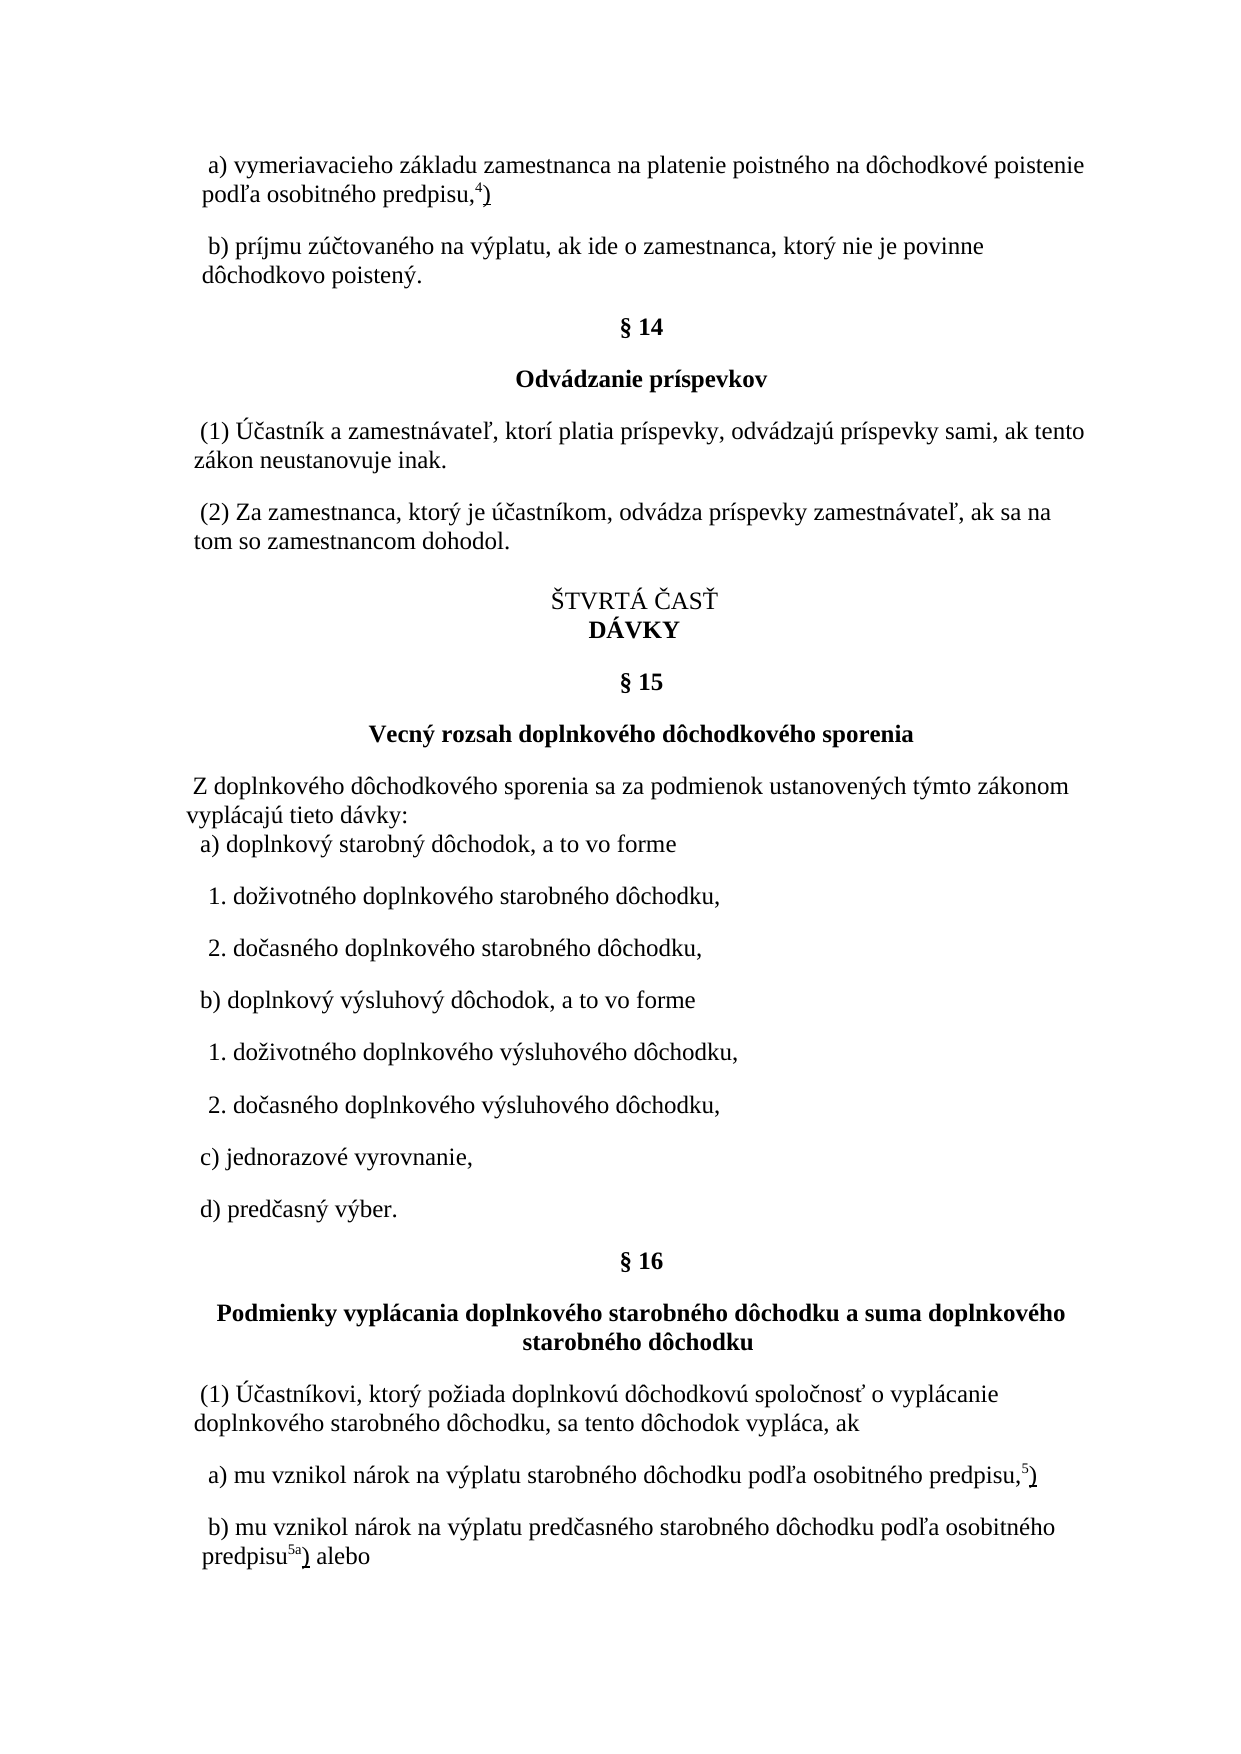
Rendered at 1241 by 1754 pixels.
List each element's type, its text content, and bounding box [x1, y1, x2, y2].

text b) príjmu zúčtovaného na výplatu, ak ide o zamestnanca, ktorý nie je povinne dôchodkovo poistený. [202, 231, 1090, 288]
text c) jednorazové vyrovnanie, [194, 1142, 1090, 1171]
text a) mu vznikol nárok na výplatu starobného dôchodku podľa osobitného predpisu,5) [202, 1460, 1090, 1489]
text § 14 [186, 312, 1090, 341]
text b) doplnkový výsluhový dôchodok, a to vo forme [194, 985, 1090, 1014]
text Vecný rozsah doplnkového dôchodkového sporenia [186, 719, 1090, 748]
text (2) Za zamestnanca, ktorý je účastníkom, odvádza príspevky zamestnávateľ, ak sa na tom so zamestnancom dohodol. [194, 497, 1090, 555]
text b) mu vznikol nárok na výplatu predčasného starobného dôchodku podľa osobitného predpisu5a) alebo [202, 1512, 1090, 1570]
text a) doplnkový starobný dôchodok, a to vo forme [194, 829, 1090, 857]
text (1) Účastníkovi, ktorý požiada doplnkovú dôchodkovú spoločnosť o vyplácanie doplnkového starobného dôchodku, sa tento dôchodok vypláca, ak [194, 1379, 1090, 1437]
text 2. dočasného doplnkového výsluhového dôchodku, [202, 1090, 1090, 1118]
text Podmienky vyplácania doplnkového starobného dôchodku a suma doplnkového starobného dôchodku [186, 1298, 1090, 1356]
text Odvádzanie príspevkov [186, 364, 1090, 393]
text 1. doživotného doplnkového starobného dôchodku, [202, 881, 1090, 910]
text a) vymeriavacieho základu zamestnanca na platenie poistného na dôchodkové poistenie podľa osobitného predpisu,4) [202, 150, 1090, 207]
text d) predčasný výber. [194, 1194, 1090, 1223]
text (1) Účastník a zamestnávateľ, ktorí platia príspevky, odvádzajú príspevky sami, ak tento zákon neustanovuje inak. [194, 416, 1090, 474]
text § 15 [186, 667, 1090, 696]
text § 16 [186, 1246, 1090, 1275]
text 1. doživotného doplnkového výsluhového dôchodku, [202, 1037, 1090, 1066]
text ŠTVRTÁ ČASŤ [178, 586, 1090, 615]
text DÁVKY [178, 615, 1090, 643]
text Z doplnkového dôchodkového sporenia sa za podmienok ustanovených týmto zákonom vyplácajú tieto dávky: [186, 771, 1090, 829]
text 2. dočasného doplnkového starobného dôchodku, [202, 933, 1090, 962]
